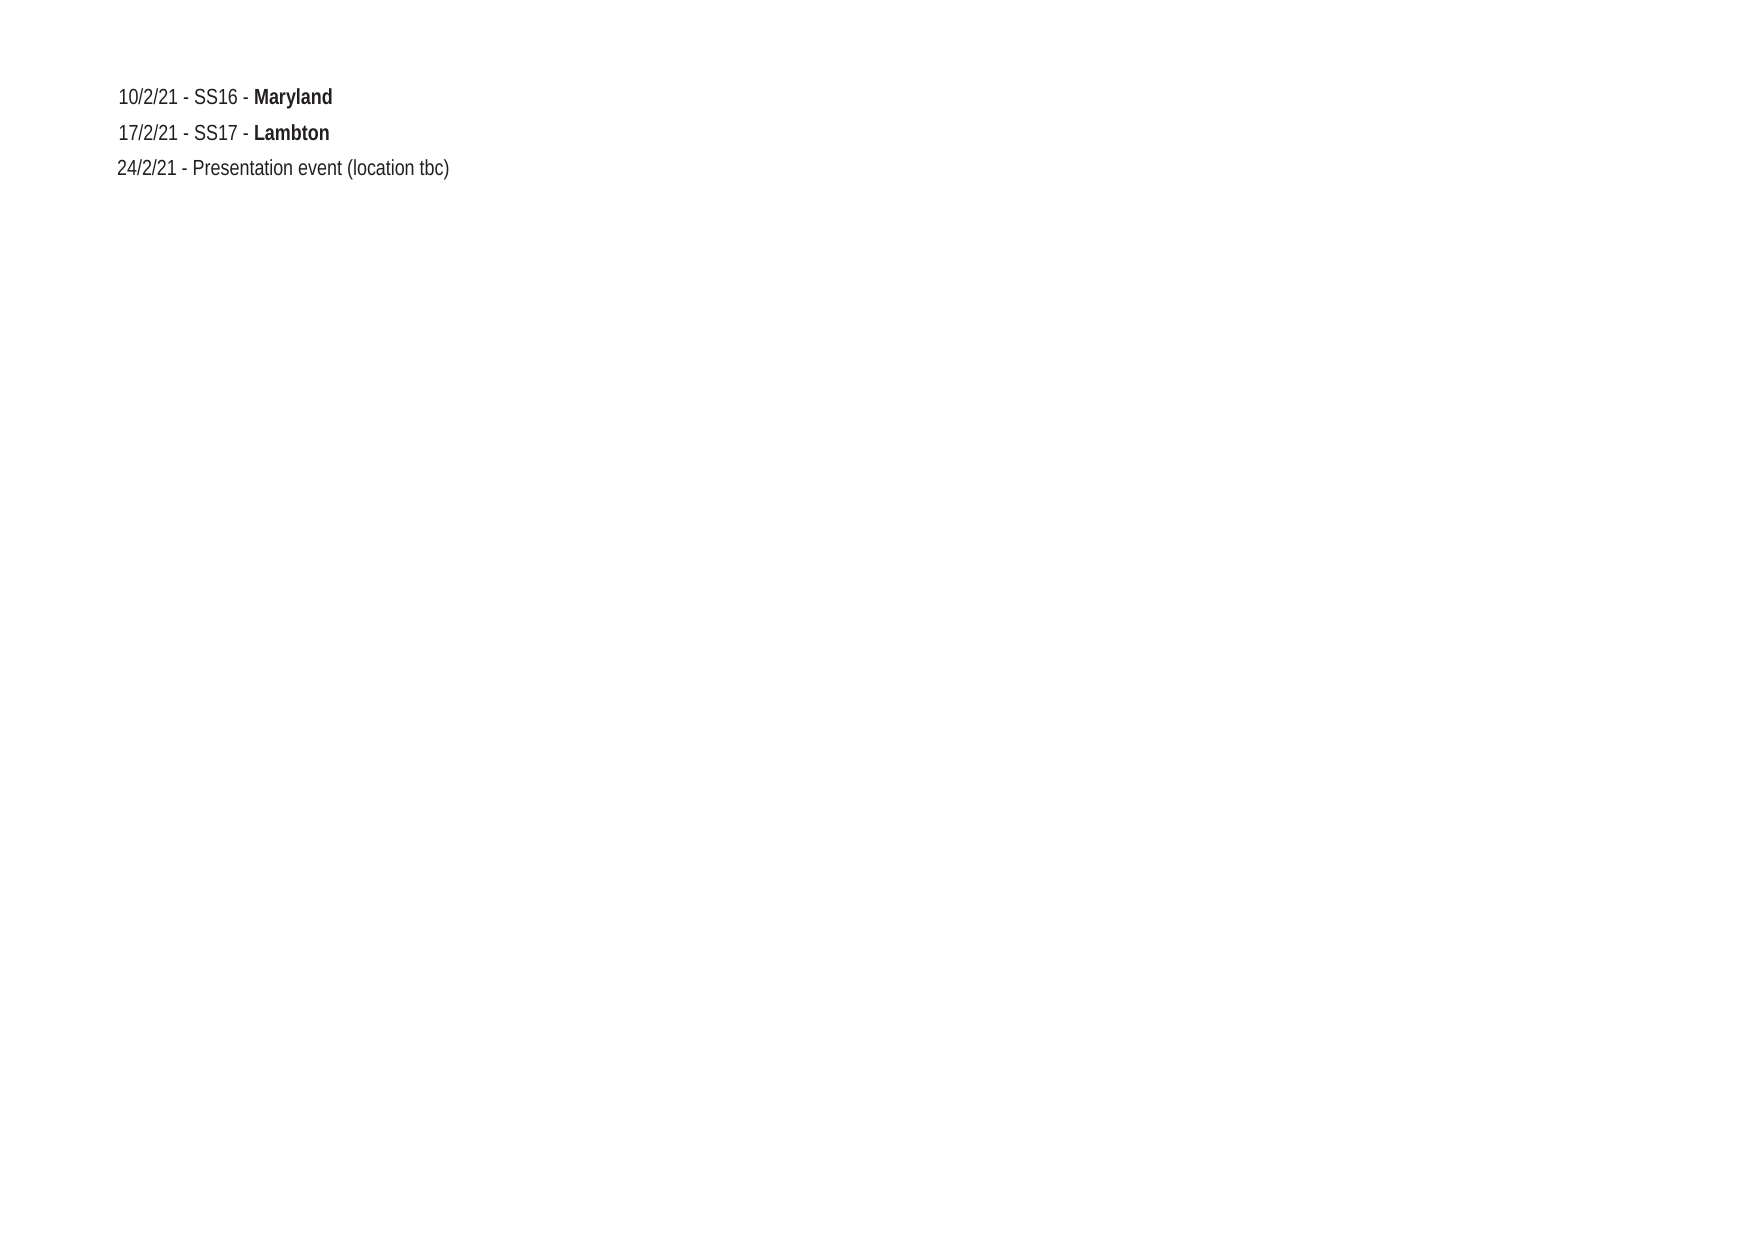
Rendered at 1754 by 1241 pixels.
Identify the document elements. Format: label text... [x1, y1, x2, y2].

text 24/2/21 - Presentation event (location tbc) [117, 155, 607, 180]
text 10/2/21 - SS16 - Maryland [118, 84, 607, 109]
text 17/2/21 - SS17 - Lambton [118, 119, 607, 144]
